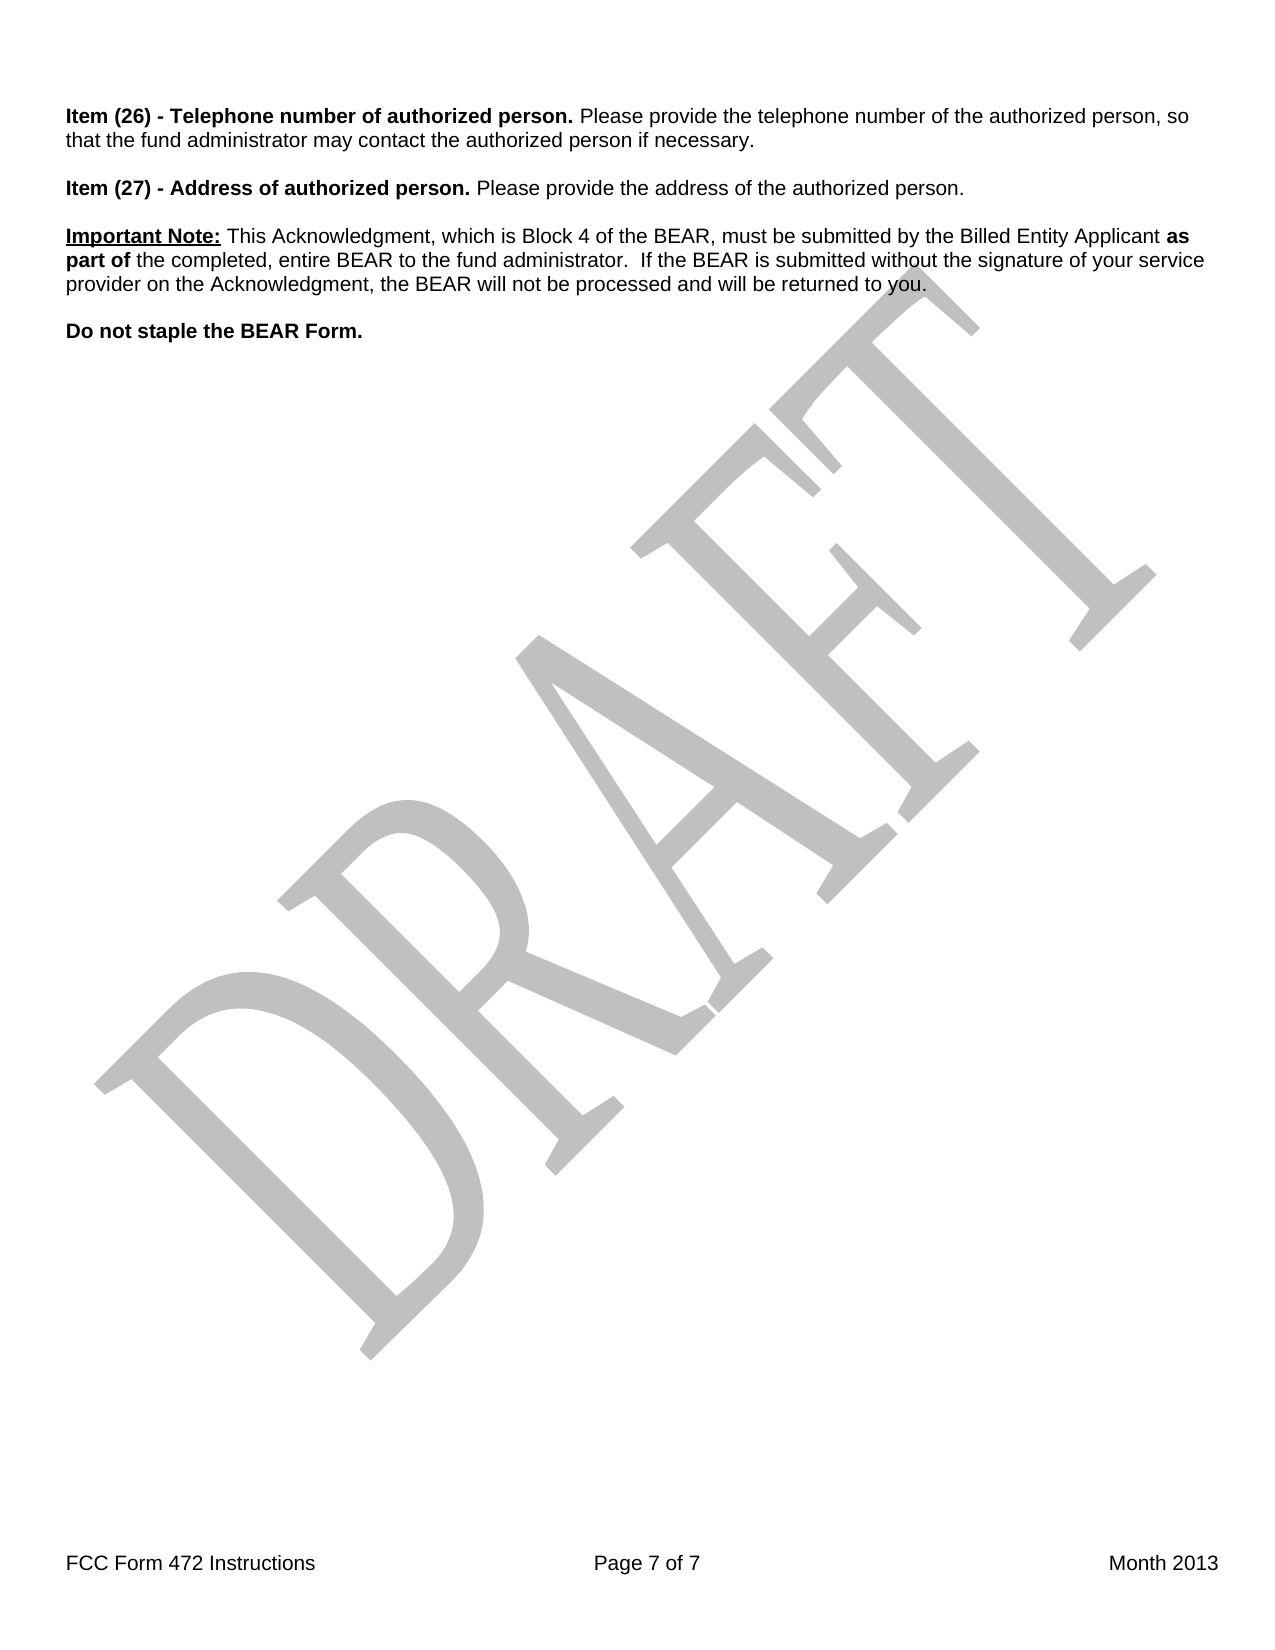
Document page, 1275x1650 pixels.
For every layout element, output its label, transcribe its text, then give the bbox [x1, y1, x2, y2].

text Item (26) - Telephone number of authorized person. Please provide the telephone number of the authorized person, so that the fund administrator may contact the authorized person if necessary. [66, 104, 1219, 152]
text Item (27) - Address of authorized person. Please provide the address of the authorized person. [66, 176, 1219, 199]
text Important Note: This Acknowledgment, which is Block 4 of the BEAR, must be submitted by the Billed Entity Applicant as part of the completed, entire BEAR to the fund administrator. If the BEAR is submitted without the signature of your service provider on the Acknowledgment, the BEAR will not be processed and will be returned to you. [66, 223, 1219, 295]
text Do not staple the BEAR Form. [66, 319, 1219, 343]
